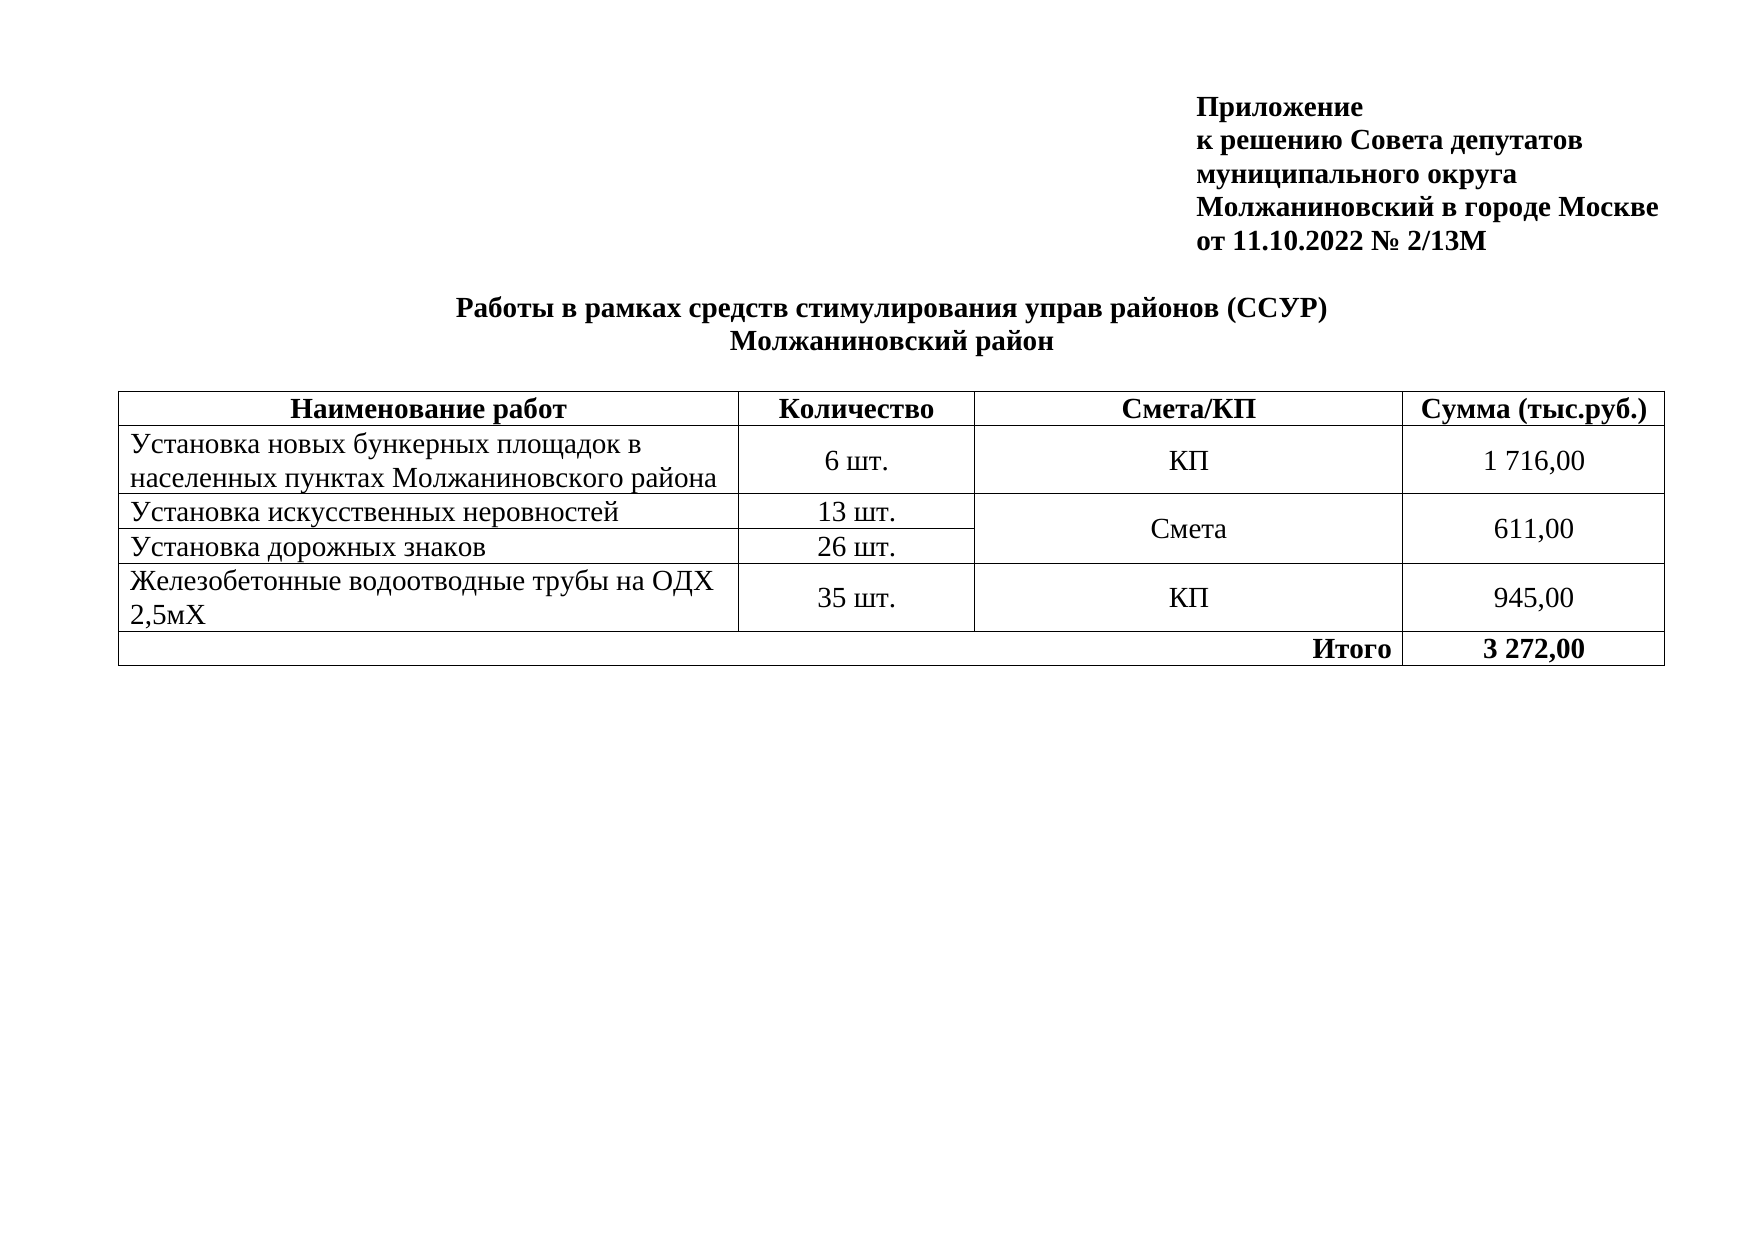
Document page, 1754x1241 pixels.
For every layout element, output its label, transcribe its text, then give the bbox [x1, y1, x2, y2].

table_cell 35 шт. [739, 564, 974, 631]
text Молжаниновский район [118, 323, 1665, 357]
table_cell КП [975, 426, 1402, 493]
table_cell 13 шт. [739, 494, 974, 528]
text к решению Совета депутатов муниципального округа Молжаниновский в городе Москве [1196, 122, 1665, 223]
table_header Сумма (тыс.руб.) [1403, 392, 1664, 425]
table_cell Железобетонные водоотводные трубы на ОДХ 2,5мХ [119, 564, 738, 631]
text Работы в рамках средств стимулирования управ районов (ССУР) [118, 290, 1665, 323]
table_cell 3 272,00 [1403, 632, 1664, 665]
table_cell 611,00 [1403, 494, 1664, 562]
table_cell 26 шт. [739, 529, 974, 562]
table_cell Смета [975, 494, 1402, 562]
table_cell 1 716,00 [1403, 426, 1664, 493]
table_cell Установка новых бункерных площадок в населенных пунктах Молжаниновского района [119, 426, 738, 493]
table_cell КП [975, 564, 1402, 631]
table_header Количество [739, 392, 974, 425]
table_cell 6 шт. [739, 426, 974, 493]
table_cell Установка искусственных неровностей [119, 494, 738, 528]
table_header Наименование работ [119, 392, 738, 425]
text от 11.10.2022 № 2/13М [1196, 223, 1665, 256]
table_cell Установка дорожных знаков [119, 529, 738, 562]
table_cell Итого [119, 632, 1402, 665]
table_header Смета/КП [975, 392, 1402, 425]
table_cell 945,00 [1403, 564, 1664, 631]
text Приложение [1196, 89, 1665, 122]
